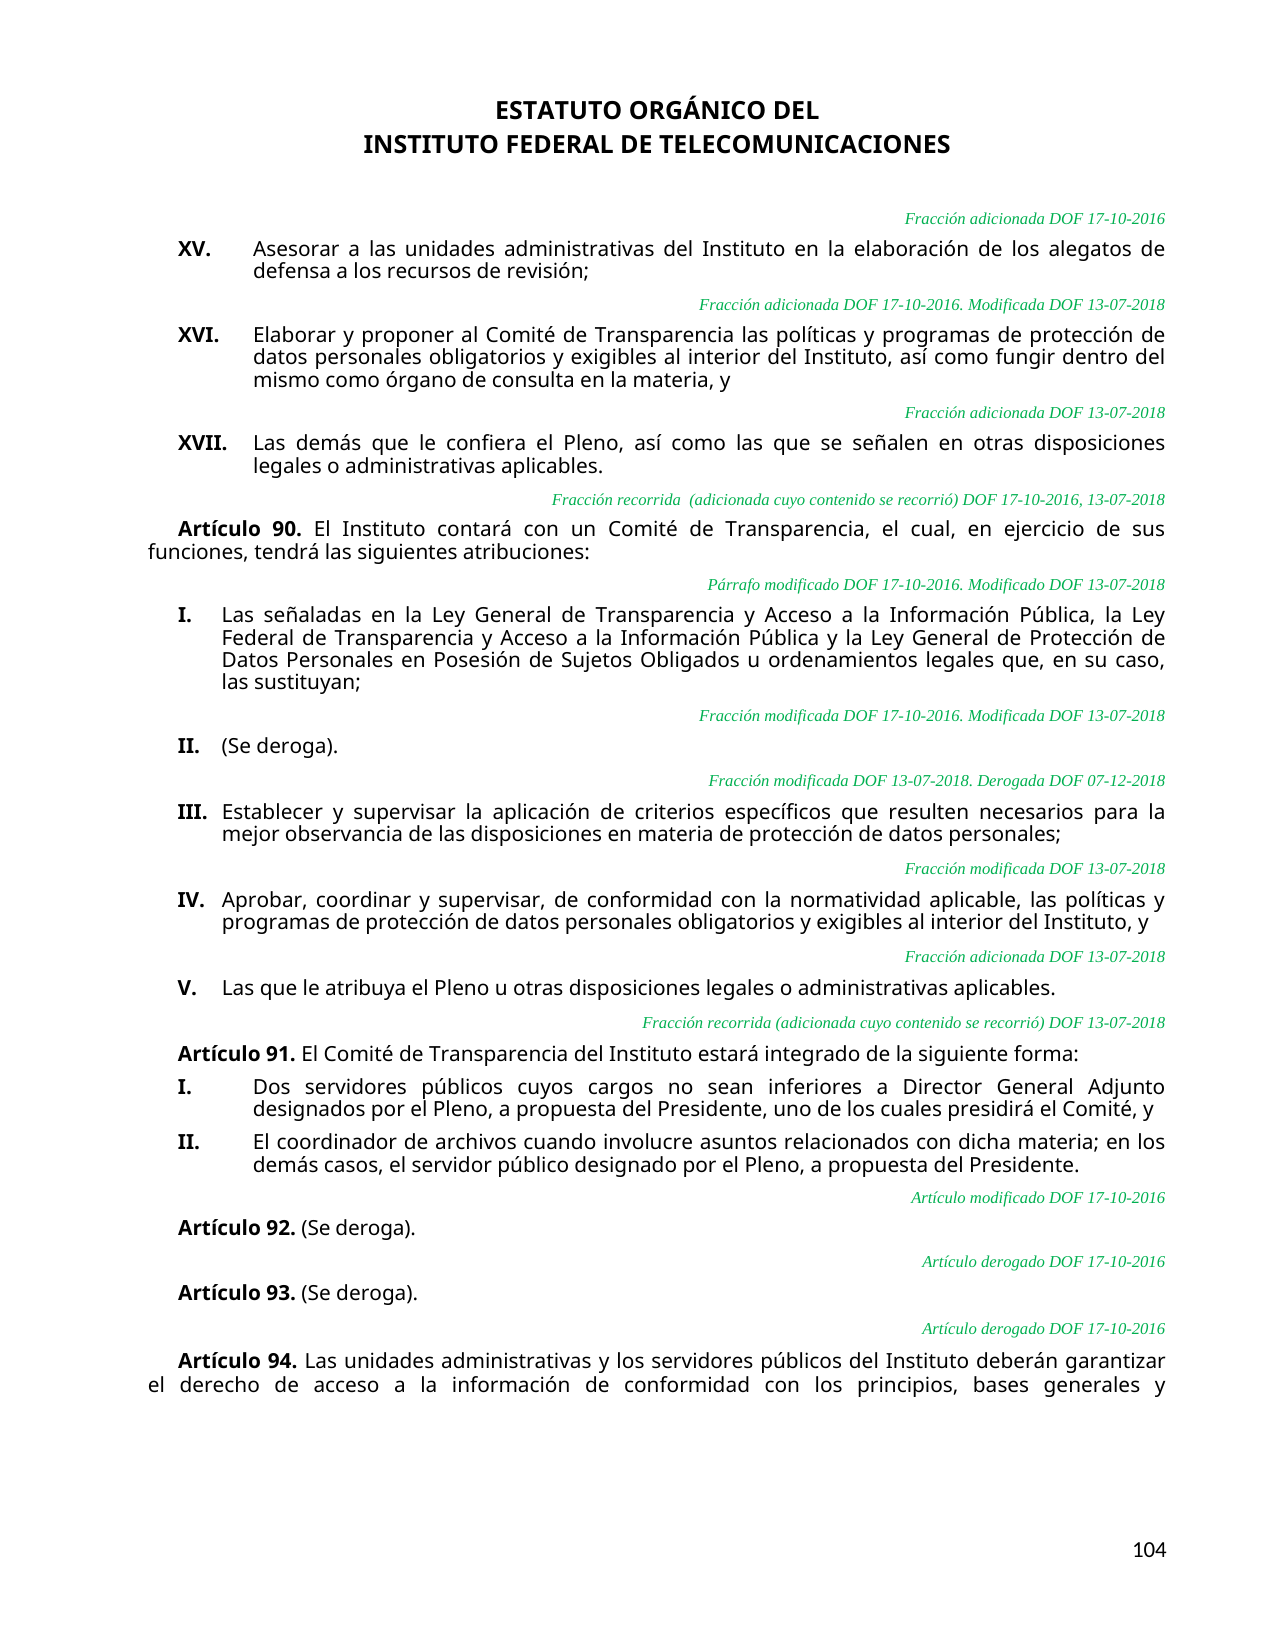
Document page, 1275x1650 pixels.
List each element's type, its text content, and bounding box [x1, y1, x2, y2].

text XV. Asesorar a las unidades administrativas del Instituto en la elaboración de los alegatos de defensa a los recursos de revisión; [178, 238, 1167, 283]
text Artículo 92. (Se deroga). [148, 1218, 1167, 1240]
text XVI. Elaborar y proponer al Comité de Transparencia las políticas y programas de protección de datos personales obligatorios y exigibles al interior del Instituto, así como fungir dentro del mismo como órgano de consulta en la materia, y [178, 324, 1167, 392]
text Artículo 91. El Comité de Transparencia del Instituto estará integrado de la siguiente forma: [148, 1043, 1167, 1066]
text II. (Se deroga). [148, 735, 1167, 758]
text II. El coordinador de archivos cuando involucre asuntos relacionados con dicha materia; en los demás casos, el servidor público designado por el Pleno, a propuesta del Presidente. [178, 1132, 1167, 1177]
text Artículo 90. El Instituto contará con un Comité de Transparencia, el cual, en ejercicio de sus funciones, tendrá las siguientes atribuciones: [148, 519, 1167, 563]
text Fracción modificada DOF 13-07-2018 [177, 857, 1167, 879]
text Fracción adicionada DOF 13-07-2018 [178, 401, 1167, 423]
text I. Dos servidores públicos cuyos cargos no sean inferiores a Director General Adjunto designados por el Pleno, a propuesta del Presidente, uno de los cuales presidirá el Comité, y [178, 1076, 1167, 1121]
text I. Las señaladas en la Ley General de Transparencia y Acceso a la Información Pública, la Ley Federal de Transparencia y Acceso a la Información Pública y la Ley General de Protección de Datos Personales en Posesión de Sujetos Obligados u ordenamientos legales que, en su caso, las sustituyan; [178, 605, 1167, 694]
text Artículo derogado DOF 17-10-2016 [148, 1315, 1167, 1339]
text XVII. Las demás que le confiera el Pleno, así como las que se señalen en otras disposiciones legales o administrativas aplicables. [178, 433, 1167, 478]
text Artículo modificado DOF 17-10-2016 [148, 1186, 1167, 1208]
text Fracción adicionada DOF 17-10-2016 [178, 207, 1167, 229]
text Artículo 93. (Se deroga). [148, 1281, 1167, 1306]
text Fracción recorrida (adicionada cuyo contenido se recorrió) DOF 17-10-2016, 13-07-2018 [178, 487, 1167, 509]
text IV. Aprobar, coordinar y supervisar, de conformidad con la normatividad aplicable, las políticas y programas de protección de datos personales obligatorios y exigibles al interior del Instituto, y [177, 889, 1167, 934]
text Fracción modificada DOF 17-10-2016. Modificada DOF 13-07-2018 [148, 704, 1167, 726]
text Párrafo modificado DOF 17-10-2016. Modificado DOF 13-07-2018 [148, 573, 1167, 595]
text V. Las que le atribuya el Pleno u otras disposiciones legales o administrativas aplicables. [177, 978, 1167, 1000]
text Fracción modificada DOF 13-07-2018. Derogada DOF 07-12-2018 [148, 768, 1167, 791]
text III. Establecer y supervisar la aplicación de criterios específicos que resulten necesarios para la mejor observancia de las disposiciones en materia de protección de datos personales; [177, 801, 1167, 846]
text Fracción adicionada DOF 17-10-2016. Modificada DOF 13-07-2018 [178, 293, 1167, 315]
text Fracción recorrida (adicionada cuyo contenido se recorrió) DOF 13-07-2018 [177, 1011, 1167, 1033]
text Artículo derogado DOF 17-10-2016 [148, 1249, 1167, 1272]
text Fracción adicionada DOF 13-07-2018 [177, 945, 1167, 967]
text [148, 1349, 1167, 1397]
